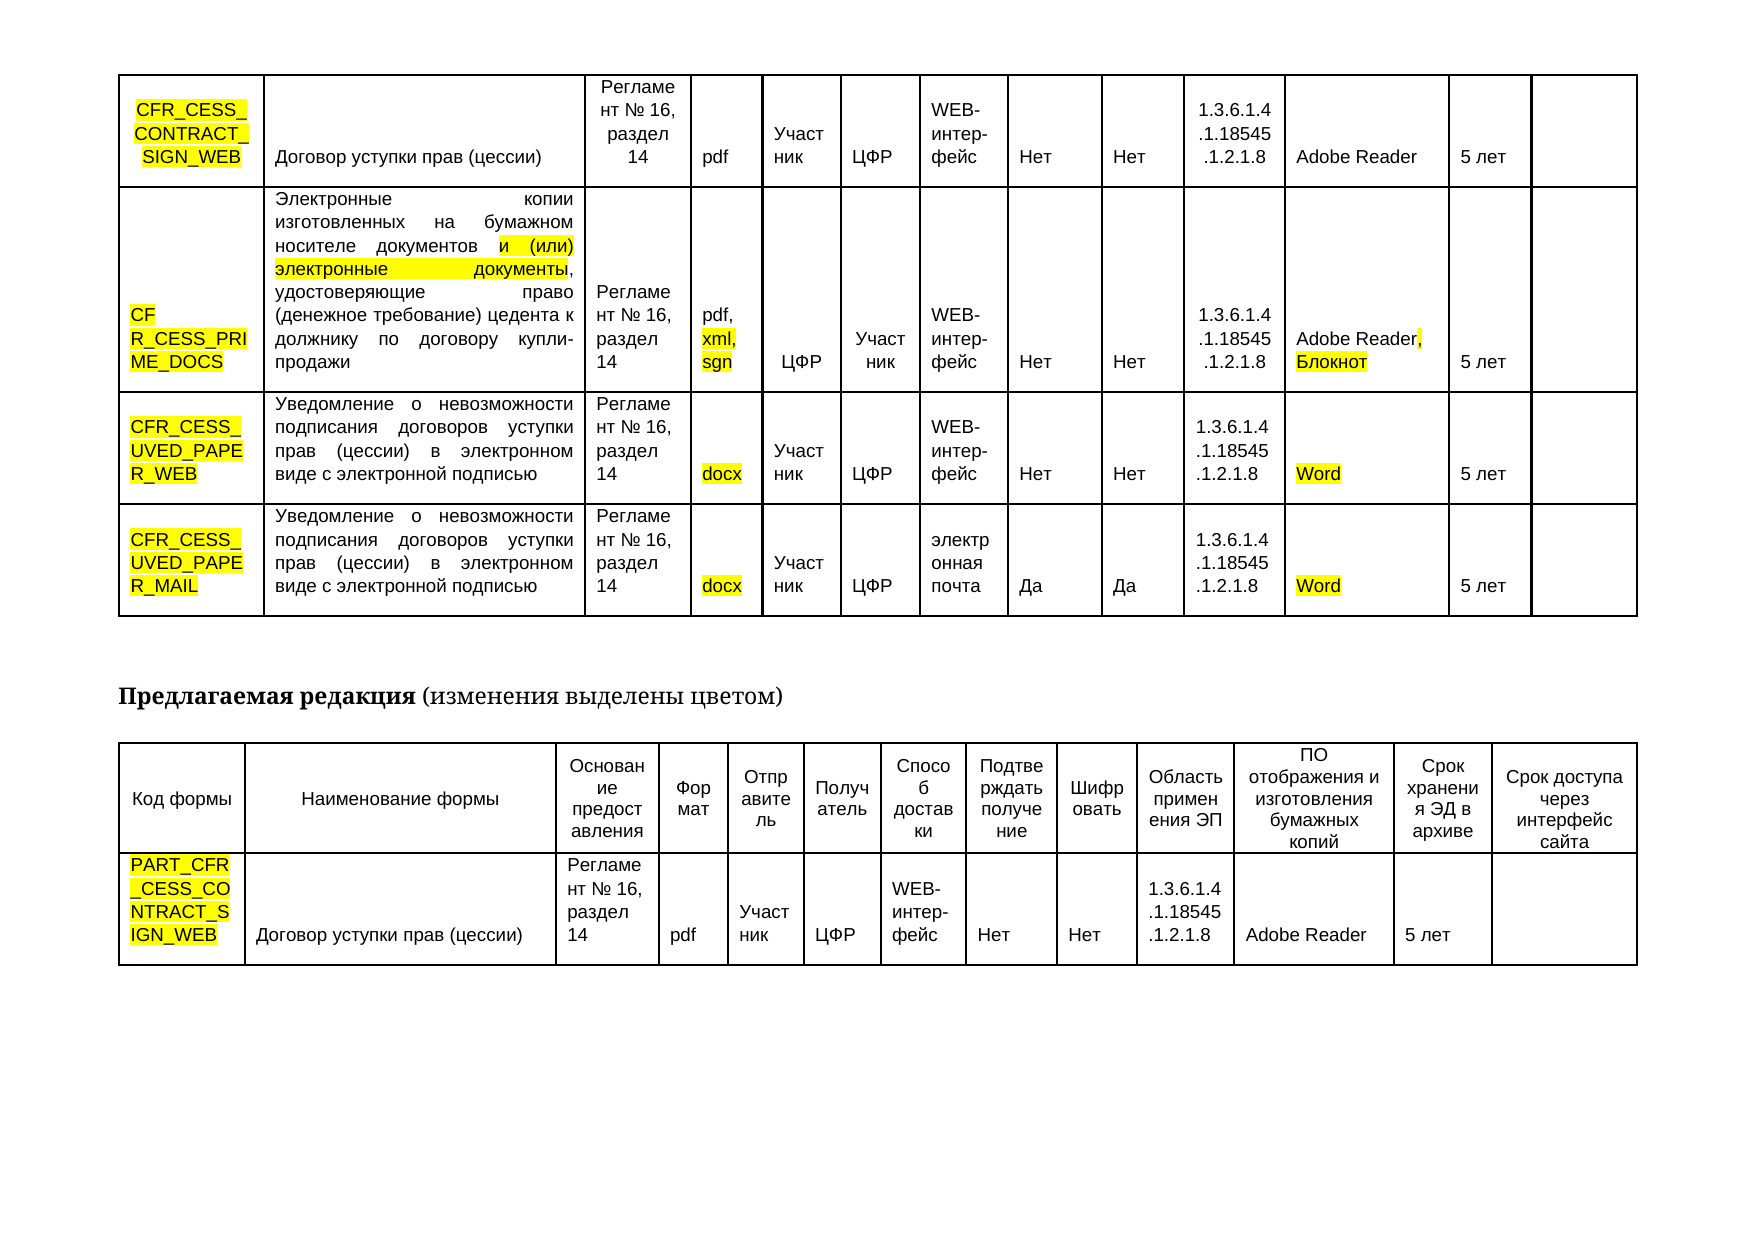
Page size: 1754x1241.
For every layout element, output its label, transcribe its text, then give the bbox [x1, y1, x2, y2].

table_cell Нет [1058, 854, 1136, 964]
table_cell Да [1009, 505, 1101, 615]
table_cell Нет [1103, 393, 1183, 503]
table_cell Уведомление о невозможности подписания договоров уступки прав (цессии) в электронном виде с электронной подписью [265, 505, 584, 615]
table_cell 5 лет [1450, 188, 1530, 391]
table_header Формат [660, 744, 727, 852]
table_cell docx [692, 393, 761, 503]
table_header Способ доставки [882, 744, 965, 852]
table_cell 5 лет [1450, 393, 1530, 503]
table_cell Регламент № 16, раздел 14 [586, 393, 690, 503]
text Предлагаемая редакция (изменения выделены цветом) [118, 680, 1636, 711]
table_cell Adobe Reader [1235, 854, 1393, 964]
table_cell Регламент № 16, раздел 14 [586, 188, 690, 391]
table_cell WEB-интер-фейс [921, 393, 1007, 503]
table_cell 5 лет [1395, 854, 1491, 964]
table_cell 5 лет [1450, 76, 1530, 186]
table_header Отправитель [729, 744, 803, 852]
table_cell Нет [967, 854, 1056, 964]
table_header Наименование формы [246, 744, 555, 852]
table_cell WEB-интер-фейс [882, 854, 965, 964]
table_cell Word [1286, 505, 1448, 615]
table_cell Нет [1103, 76, 1183, 186]
table_cell [1493, 854, 1636, 964]
table_cell 1.3.6.1.4.1.18545.1.2.1.8 [1185, 505, 1284, 615]
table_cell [246, 854, 555, 964]
table_cell Adobe Reader, Блокнот [1286, 188, 1448, 391]
table_cell CFR_CESS_UVED_PAPER_WEB [120, 393, 263, 503]
table_cell ЦФР [764, 188, 840, 391]
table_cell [265, 76, 584, 186]
table_cell docx [692, 505, 761, 615]
table_cell WEB-интер-фейс [921, 188, 1007, 391]
table_header Срок доступа через интерфейс сайта [1493, 744, 1636, 852]
table_cell [1533, 505, 1636, 615]
table_cell CFR_CESS_CONTRACT_SIGN_WEB [120, 76, 263, 186]
table_cell Регламент № 16, раздел 14 [586, 505, 690, 615]
table_cell Участник [764, 76, 840, 186]
table_header Шифровать [1058, 744, 1136, 852]
table_cell Да [1103, 505, 1183, 615]
table_cell Участник [764, 505, 840, 615]
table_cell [1185, 76, 1284, 186]
table_cell CFR_CESS_PRIME_DOCS [120, 188, 263, 391]
table_cell [1533, 393, 1636, 503]
table_header Получатель [805, 744, 880, 852]
table_cell электронная почта [921, 505, 1007, 615]
table_cell WEB-интер-фейс [921, 76, 1007, 186]
table_cell ЦФР [842, 76, 919, 186]
table_cell Участник [842, 188, 919, 391]
table_cell Adobe Reader [1286, 76, 1448, 186]
table_cell pdf, xml, sgn [692, 188, 761, 391]
table_header Срок хранения ЭД в архиве [1395, 744, 1491, 852]
table_cell [1533, 188, 1636, 391]
table_cell Word [1286, 393, 1448, 503]
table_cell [1138, 854, 1233, 964]
table_cell pdf [692, 76, 761, 186]
table_cell Нет [1103, 188, 1183, 391]
table_cell Участник [764, 393, 840, 503]
table_cell ЦФР [842, 393, 919, 503]
table_header Область применения ЭП [1138, 744, 1233, 852]
table_cell 5 лет [1450, 505, 1530, 615]
table_cell 1.3.6.1.4.1.18545.1.2.1.8 [1185, 188, 1284, 391]
table_cell Участник [729, 854, 803, 964]
table_cell ЦФР [842, 505, 919, 615]
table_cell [557, 854, 658, 964]
table_header ПО отображения и изготовления бумажных копий [1235, 744, 1393, 852]
table_header Подтверждать получение [967, 744, 1056, 852]
table_cell 1.3.6.1.4.1.18545.1.2.1.8 [1185, 393, 1284, 503]
table_cell CFR_CESS_UVED_PAPER_MAIL [120, 505, 263, 615]
table_cell Электронные копии изготовленных на бумажном носителе документов и (или) электронные документы, удостоверяющие право (денежное требование) цедента к должнику по договору купли-продажи [265, 188, 584, 391]
table_cell Нет [1009, 76, 1101, 186]
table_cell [586, 76, 690, 186]
table_cell PART_CFR_CESS_CONTRACT_SIGN_WEB [120, 854, 244, 964]
table_cell ЦФР [805, 854, 880, 964]
table_cell pdf [660, 854, 727, 964]
table_cell Уведомление о невозможности подписания договоров уступки прав (цессии) в электронном виде с электронной подписью [265, 393, 584, 503]
table_header Код формы [120, 744, 244, 852]
table_header Основание предоставления [557, 744, 658, 852]
table_cell Нет [1009, 188, 1101, 391]
table_cell Нет [1009, 393, 1101, 503]
table_cell [1533, 76, 1636, 186]
